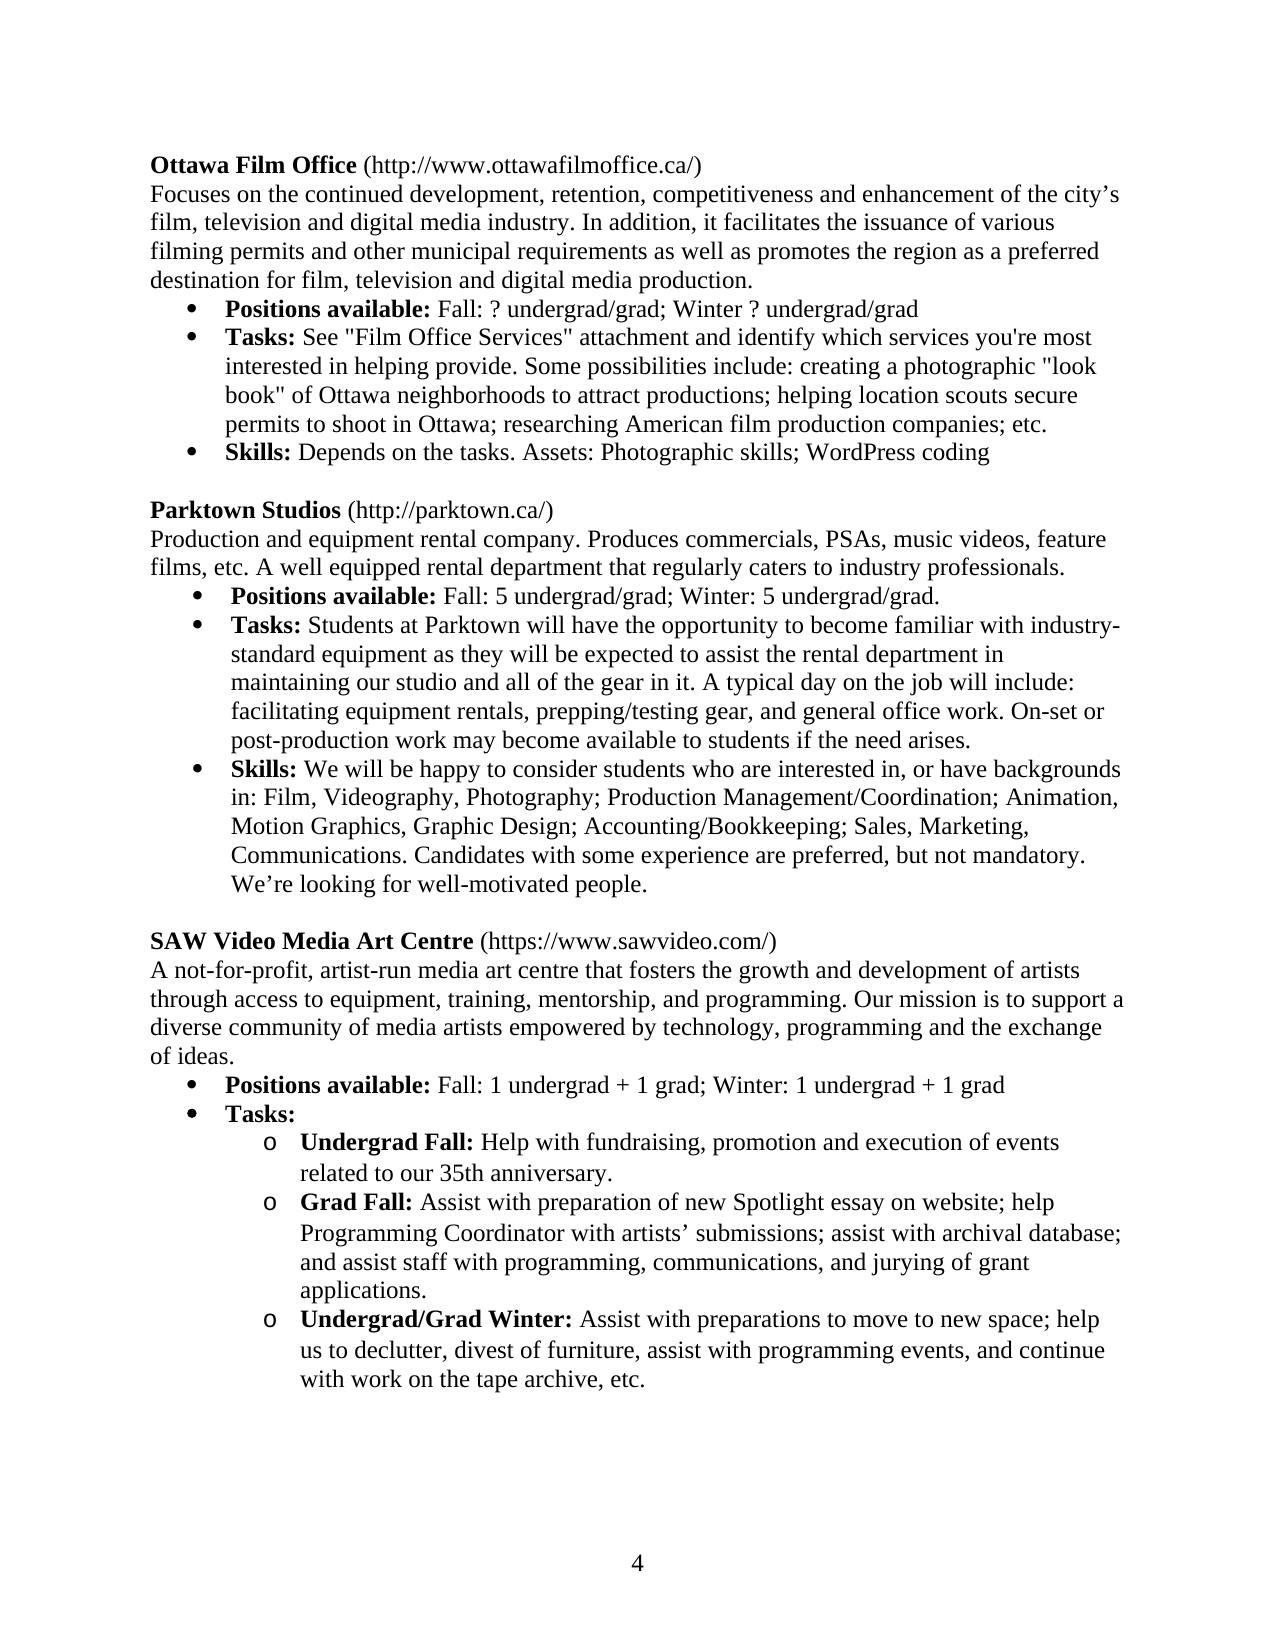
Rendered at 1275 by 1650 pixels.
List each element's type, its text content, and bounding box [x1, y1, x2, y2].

text SAW Video Media Art Centre (https://www.sawvideo.com/) [150, 926, 1125, 955]
text Parktown Studios (http://parktown.ca/) [150, 495, 1125, 524]
text Ottawa Film Office (http://www.ottawafilmoffice.ca/) [150, 150, 1125, 179]
list Tasks: See "Film Office Services" attachment and identify which services you're most interested in helping provide. Some possibilities include: creating a photographic "look book" of Ottawa neighborhoods to attract productions; helping location scouts secure permits to shoot in Ottawa; researching American film production companies; etc. [187, 322, 1125, 437]
list Undergrad Fall: Help with fundraising, promotion and execution of events related to our 35th anniversary. [262, 1127, 1125, 1187]
list Grad Fall: Assist with preparation of new Spotlight essay on website; help Programming Coordinator with artists’ submissions; assist with archival database; and assist staff with programming, communications, and jurying of grant applications. [262, 1187, 1125, 1304]
text Focuses on the continued development, retention, competitiveness and enhancement of the city’s film, television and digital media industry. In addition, it facilitates the issuance of various filming permits and other municipal requirements as well as promotes the region as a preferred destination for film, television and digital media production. [150, 179, 1125, 294]
list Skills: We will be happy to consider students who are interested in, or have backgrounds in: Film, Videography, Photography; Production Management/Coordination; Animation, Motion Graphics, Graphic Design; Accounting/Bookkeeping; Sales, Marketing, Communications. Candidates with some experience are preferred, but not mandatory. We’re looking for well-motivated people. [193, 754, 1125, 897]
text A not-for-profit, artist-run media art centre that fosters the growth and development of artists through access to equipment, training, mentorship, and programming. Our mission is to support a diverse community of media artists empowered by technology, programming and the exchange of ideas. [150, 955, 1125, 1070]
list Tasks: [187, 1099, 1125, 1127]
text Production and equipment rental company. Produces commercials, PSAs, music videos, feature films, etc. A well equipped rental department that regularly caters to industry professionals. [150, 524, 1125, 581]
list Skills: Depends on the tasks. Assets: Photographic skills; WordPress coding [187, 437, 1125, 466]
list Tasks: Students at Parktown will have the opportunity to become familiar with industry-standard equipment as they will be expected to assist the rental department in maintaining our studio and all of the gear in it. A typical day on the job will include: facilitating equipment rentals, prepping/testing gear, and general office work. On-set or post-production work may become available to students if the need arises. [193, 610, 1125, 754]
list Positions available: Fall: 5 undergrad/grad; Winter: 5 undergrad/grad. [193, 581, 1125, 610]
list Positions available: Fall: ? undergrad/grad; Winter ? undergrad/grad [187, 294, 1125, 322]
list Undergrad/Grad Winter: Assist with preparations to move to new space; help us to declutter, divest of furniture, assist with programming events, and continue with work on the tape archive, etc. [262, 1304, 1125, 1392]
list Positions available: Fall: 1 undergrad + 1 grad; Winter: 1 undergrad + 1 grad [187, 1070, 1125, 1099]
